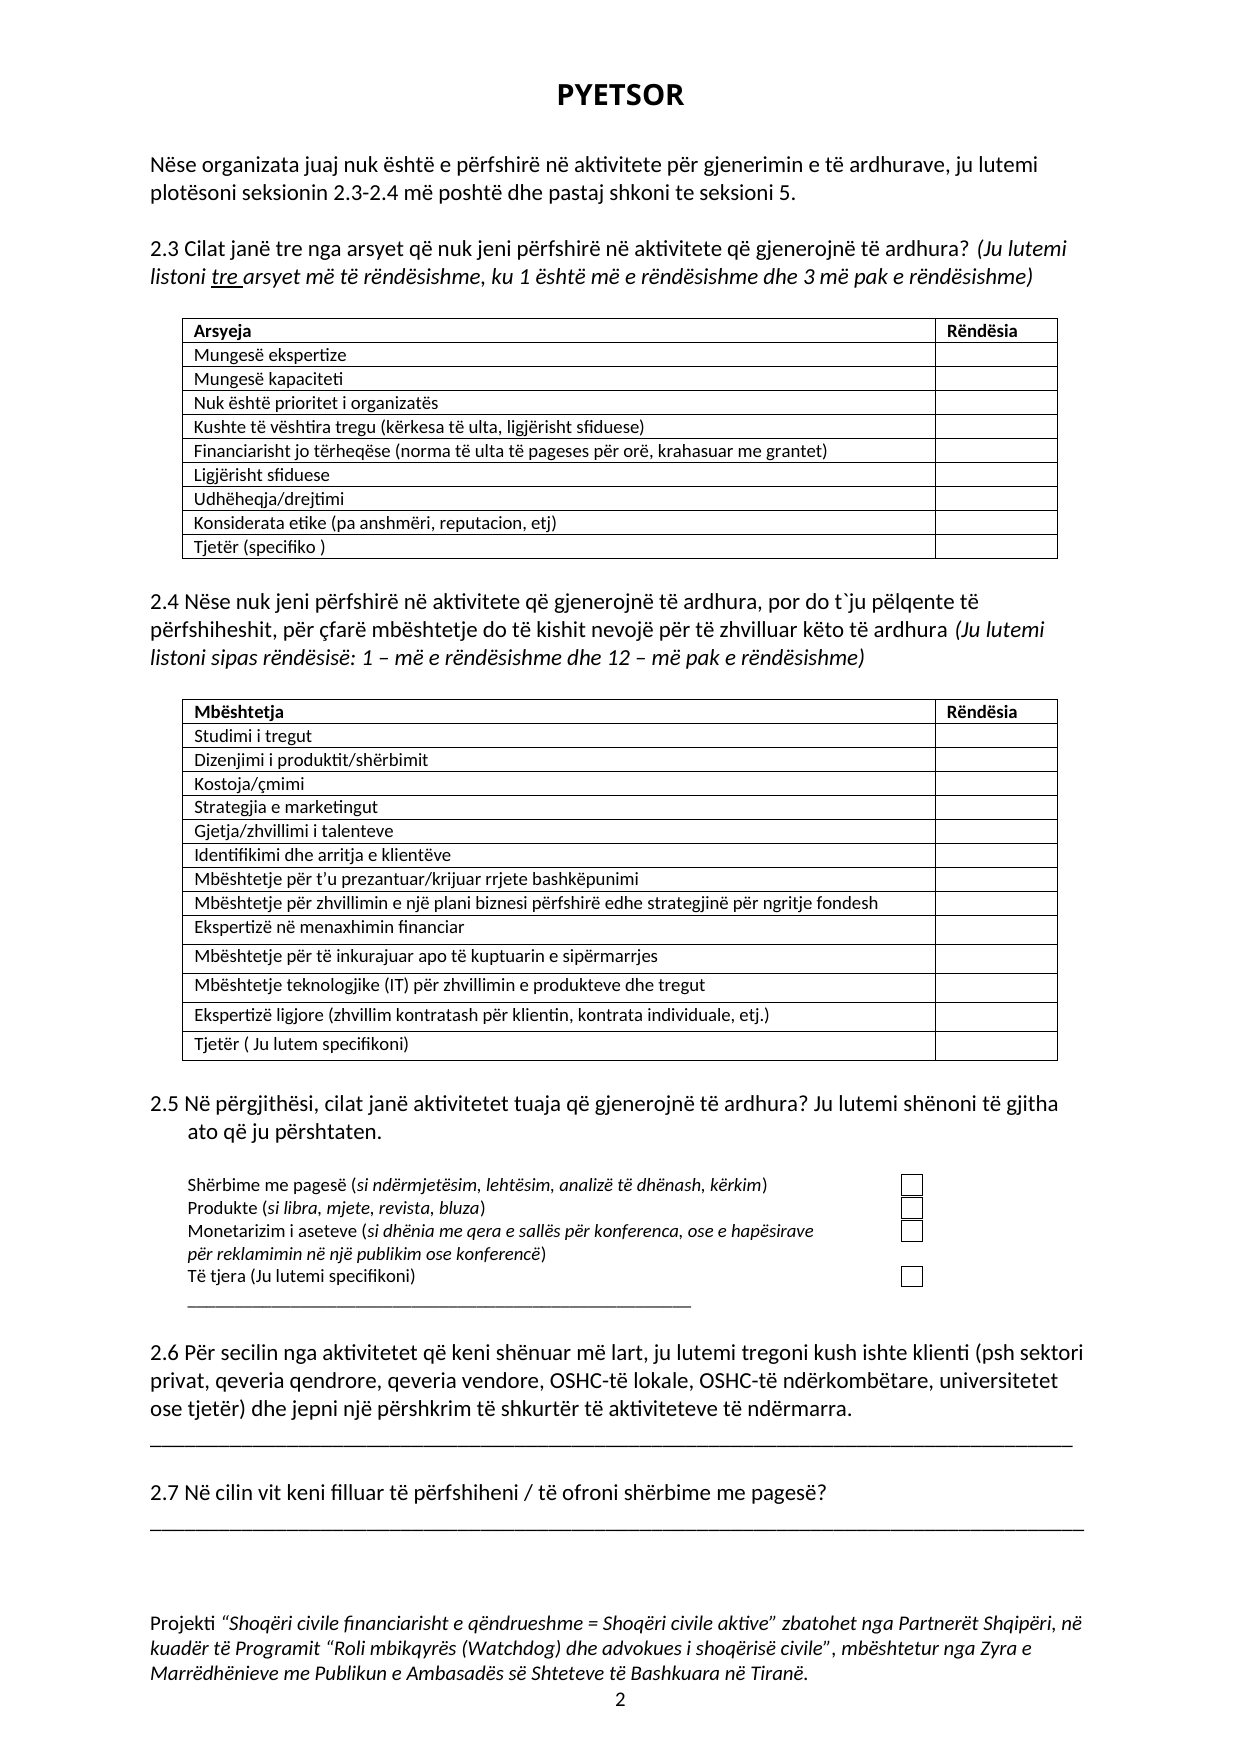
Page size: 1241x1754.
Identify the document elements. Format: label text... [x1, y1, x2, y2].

text Nëse organizata juaj nuk është e përfshirë në aktivitete për gjenerimin e të ardhurave, ju lutemi plotësoni seksionin 2.3-2.4 më poshtë dhe pastaj shkoni te seksioni 5. [150, 150, 1090, 206]
table_cell Ekspertizë ligjore (zhvillim kontratash për klientin, kontrata individuale, etj.) [183, 1003, 935, 1031]
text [150, 1507, 1090, 1534]
table_cell [936, 772, 1057, 795]
table_cell Mbështetje për të inkurajuar apo të kuptuarin e sipërmarrjes [183, 945, 935, 973]
table_cell Mbështetje për zhvillimin e një plani biznesi përfshirë edhe strategjinë për ngritje fondesh [183, 892, 935, 914]
table_header Rëndësia [936, 319, 1057, 342]
table_cell Gjetja/zhvillimi i talenteve [183, 820, 935, 843]
table_cell [936, 439, 1057, 462]
text Të tjera (Ju lutemi specifikoni) [150, 1264, 1090, 1287]
table_cell Financiarisht jo tërheqëse (norma të ulta të pageses për orë, krahasuar me grantet) [183, 439, 935, 462]
table_header Rëndësia [936, 700, 1057, 723]
table_cell [936, 1003, 1057, 1031]
table_cell [936, 463, 1057, 486]
table_cell Ligjërisht sfiduese [183, 463, 935, 486]
text Shërbime me pagesë (si ndërmjetësim, lehtësim, analizë të dhënash, kërkim) [150, 1173, 1090, 1196]
table_cell Dizenjimi i produktit/shërbimit [183, 748, 935, 771]
text _________________________________________________________________________________ [150, 1422, 1090, 1451]
table_cell Mungesë ekspertize [183, 343, 935, 366]
text 2.4 Nëse nuk jeni përfshirë në aktivitete që gjenerojnë të ardhura, por do t`ju pëlqente të përfshiheshit, për çfarë mbështetje do të kishit nevojë për të zhvilluar këto të ardhura (Ju lutemi listoni sipas rëndësisë: 1 – më e rëndësishme dhe 12 – më pak e rëndësishme) [150, 587, 1090, 671]
table_header Mbështetja [183, 700, 935, 723]
table_cell Tjetër ( Ju lutem specifikoni) [183, 1032, 935, 1060]
text 2.3 Cilat janë tre nga arsyet që nuk jeni përfshirë në aktivitete që gjenerojnë të ardhura? (Ju lutemi listoni tre arsyet më të rëndësishme, ku 1 është më e rëndësishme dhe 3 më pak e rëndësishme) [150, 234, 1090, 290]
text Produkte (si libra, mjete, revista, bluza) [150, 1196, 1090, 1219]
table_header Arsyeja [183, 319, 935, 342]
table_cell [936, 868, 1057, 891]
table_cell [936, 367, 1057, 390]
table_cell [936, 820, 1057, 843]
table_cell Tjetër (specifiko ) [183, 535, 935, 558]
table_cell Kostoja/çmimi [183, 772, 935, 795]
table_cell [936, 343, 1057, 366]
text 2.5 Në përgjithësi, cilat janë aktivitetet tuaja që gjenerojnë të ardhura? Ju lutemi shënoni të gjitha ato që ju përshtaten. [150, 1089, 1090, 1145]
table_cell Mbështetje teknologjike (IT) për zhvillimin e produkteve dhe tregut [183, 974, 935, 1002]
table_cell [936, 391, 1057, 414]
table_cell [936, 511, 1057, 534]
table_cell [936, 1032, 1057, 1060]
table_cell Nuk është prioritet i organizatës [183, 391, 935, 414]
table_cell Studimi i tregut [183, 724, 935, 747]
table_cell Ekspertizë në menaxhimin financiar [183, 916, 935, 943]
table_cell Strategjia e marketingut [183, 796, 935, 819]
text 2.6 Për secilin nga aktivitetet që keni shënuar më lart, ju lutemi tregoni kush ishte klienti (psh sektori privat, qeveria qendrore, qeveria vendore, OSHC-të lokale, OSHC-të ndërkombëtare, universitetet ose tjetër) dhe jepni një përshkrim të shkurtër të aktiviteteve të ndërmarra. [150, 1338, 1090, 1422]
table_cell [936, 487, 1057, 510]
table_cell Kushte të vështira tregu (kërkesa të ulta, ligjërisht sfiduese) [183, 415, 935, 438]
text ______________________________________________________ [150, 1287, 1090, 1310]
table_cell [936, 796, 1057, 819]
table_cell [936, 892, 1057, 914]
table_cell [936, 748, 1057, 771]
table_cell [936, 844, 1057, 867]
table_cell [936, 724, 1057, 747]
table_cell [936, 916, 1057, 943]
text Monetarizim i aseteve (si dhënia me qera e sallës për konferenca, ose e hapësirave [150, 1219, 1090, 1242]
table_cell Udhëheqja/drejtimi [183, 487, 935, 510]
table_cell [936, 945, 1057, 973]
table_cell Identifikimi dhe arritja e klientëve [183, 844, 935, 867]
table_cell Mungesë kapaciteti [183, 367, 935, 390]
text për reklamimin në një publikim ose konferencë) [150, 1242, 1090, 1264]
table_cell [936, 974, 1057, 1002]
text 2.7 Në cilin vit keni filluar të përfshiheni / të ofroni shërbime me pagesë? [150, 1478, 1090, 1507]
table_cell [936, 415, 1057, 438]
table_cell Mbështetje për t’u prezantuar/krijuar rrjete bashkëpunimi [183, 868, 935, 891]
table_cell Konsiderata etike (pa anshmëri, reputacion, etj) [183, 511, 935, 534]
table_cell [936, 535, 1057, 558]
